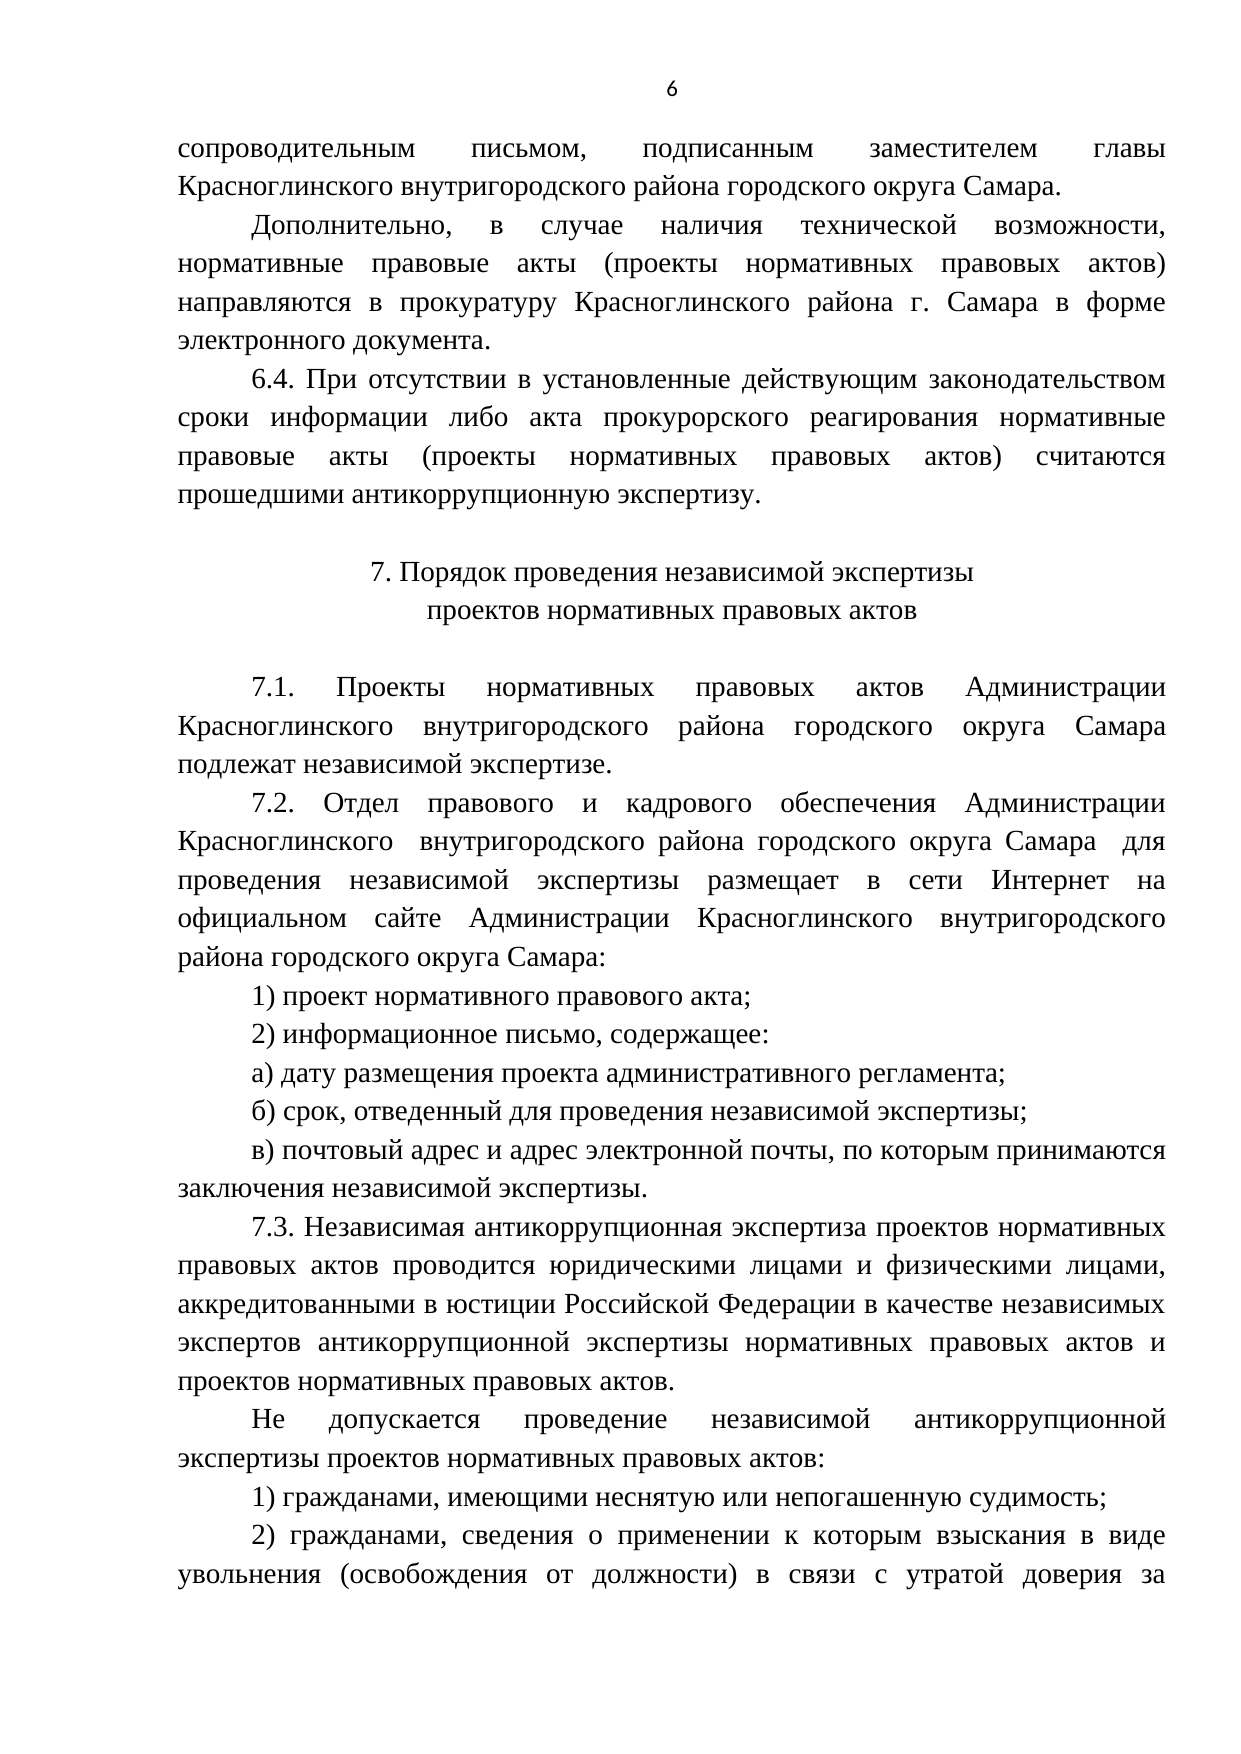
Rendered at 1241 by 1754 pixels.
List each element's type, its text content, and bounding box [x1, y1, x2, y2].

text Дополнительно, в случае наличия технической возможности, нормативные правовые акты (проекты нормативных правовых актов) направляются в прокуратуру Красноглинского района г. Самара в форме электронного документа. [177, 207, 1167, 356]
text 1) гражданами, имеющими неснятую или непогашенную судимость; [177, 1479, 1167, 1512]
text Не допускается проведение независимой антикоррупционной экспертизы проектов нормативных правовых актов: [177, 1402, 1167, 1474]
text 7.1. Проекты нормативных правовых актов Администрации Красноглинского внутригородского района городского округа Самара подлежат независимой экспертизе. [177, 669, 1167, 780]
text 7. Порядок проведения независимой экспертизы [177, 554, 1167, 587]
text 7.2. Отдел правового и кадрового обеспечения Администрации Красноглинского внутригородского района городского округа Самара для проведения независимой экспертизы размещает в сети Интернет на официальном сайте Администрации Красноглинского внутригородского района городского округа Самара: [177, 785, 1167, 973]
text 2) информационное письмо, содержащее: [177, 1016, 1167, 1050]
text в) почтовый адрес и адрес электронной почты, по которым принимаются заключения независимой экспертизы. [177, 1132, 1167, 1204]
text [177, 1517, 1167, 1589]
text 7.3. Независимая антикоррупционная экспертиза проектов нормативных правовых актов проводится юридическими лицами и физическими лицами, аккредитованными в юстиции Российской Федерации в качестве независимых экспертов антикоррупционной экспертизы нормативных правовых актов и проектов нормативных правовых актов. [177, 1209, 1167, 1397]
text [177, 130, 1167, 202]
text а) дату размещения проекта административного регламента; [177, 1055, 1167, 1088]
text проектов нормативных правовых актов [177, 592, 1167, 626]
text б) срок, отведенный для проведения независимой экспертизы; [177, 1093, 1167, 1127]
text 1) проект нормативного правового акта; [177, 978, 1167, 1011]
text 6.4. При отсутствии в установленные действующим законодательством сроки информации либо акта прокурорского реагирования нормативные правовые акты (проекты нормативных правовых актов) считаются прошедшими антикоррупционную экспертизу. [177, 361, 1167, 510]
